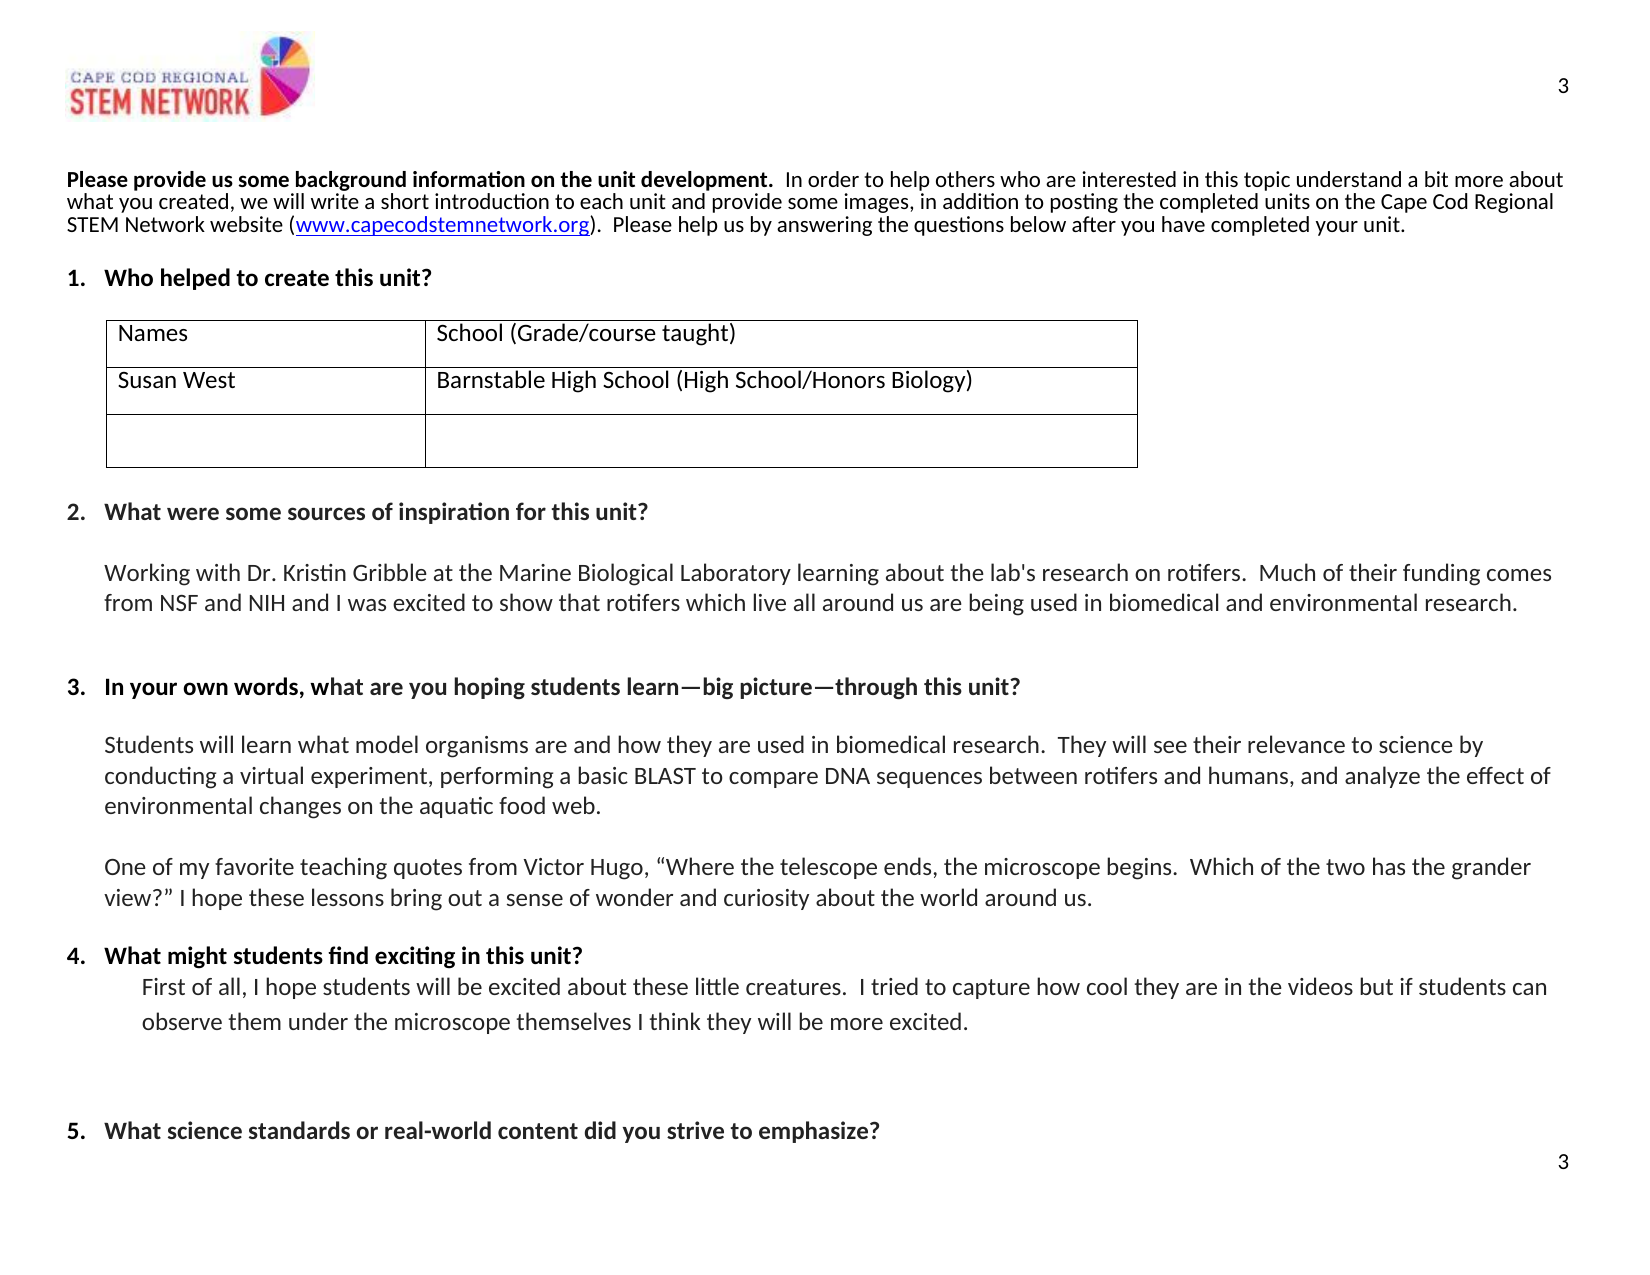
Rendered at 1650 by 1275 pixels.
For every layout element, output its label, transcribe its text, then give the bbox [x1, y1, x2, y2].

table_cell [107, 415, 425, 467]
text One of my favorite teaching quotes from Victor Hugo, “Where the telescope ends, the microscope begins. Which of the two has the grander view?” I hope these lessons bring out a sense of wonder and curiosity about the world around us. [104, 851, 1569, 912]
picture [65, 31, 316, 122]
table_header Names [107, 321, 425, 367]
list What were some sources of inspiration for this unit? [67, 496, 1569, 526]
text Working with Dr. Kristin Gribble at the Marine Biological Laboratory learning about the lab's research on rotifers. Much of their funding comes from NSF and NIH and I was excited to show that rotifers which live all around us are being used in biomedical and environmental research. [104, 557, 1569, 618]
table_header School (Grade/course taught) [426, 321, 1137, 367]
table_cell [426, 415, 1137, 467]
text Students will learn what model organisms are and how they are used in biomedical research. They will see their relevance to science by conducting a virtual experiment, performing a basic BLAST to compare DNA sequences between rotifers and humans, and analyze the effect of environmental changes on the aquatic food web. [104, 729, 1569, 821]
list Who helped to create this unit? [67, 267, 1569, 292]
list What might students find exciting in this unit? [67, 941, 1569, 971]
list In your own words, what are you hoping students learn—big picture—through this unit? [67, 671, 1569, 701]
table_cell Barnstable High School (High School/Honors Biology) [426, 368, 1137, 414]
table_cell Susan West [107, 368, 425, 414]
list What science standards or real-world content did you strive to emphasize? [67, 1115, 1569, 1145]
text First of all, I hope students will be excited about these little creatures. I tried to capture how cool they are in the videos but if students can observe them under the microscope themselves I think they will be more excited. [142, 971, 1569, 1037]
text Please provide us some background information on the unit development. In order to help others who are interested in this topic understand a bit more about what you created, we will write a short introduction to each unit and provide some images, in addition to posting the completed units on the Cape Cod Regional STEM Network website (www.capecodstemnetwork.org). Please help us by answering the questions below after you have completed your unit. [67, 169, 1569, 238]
